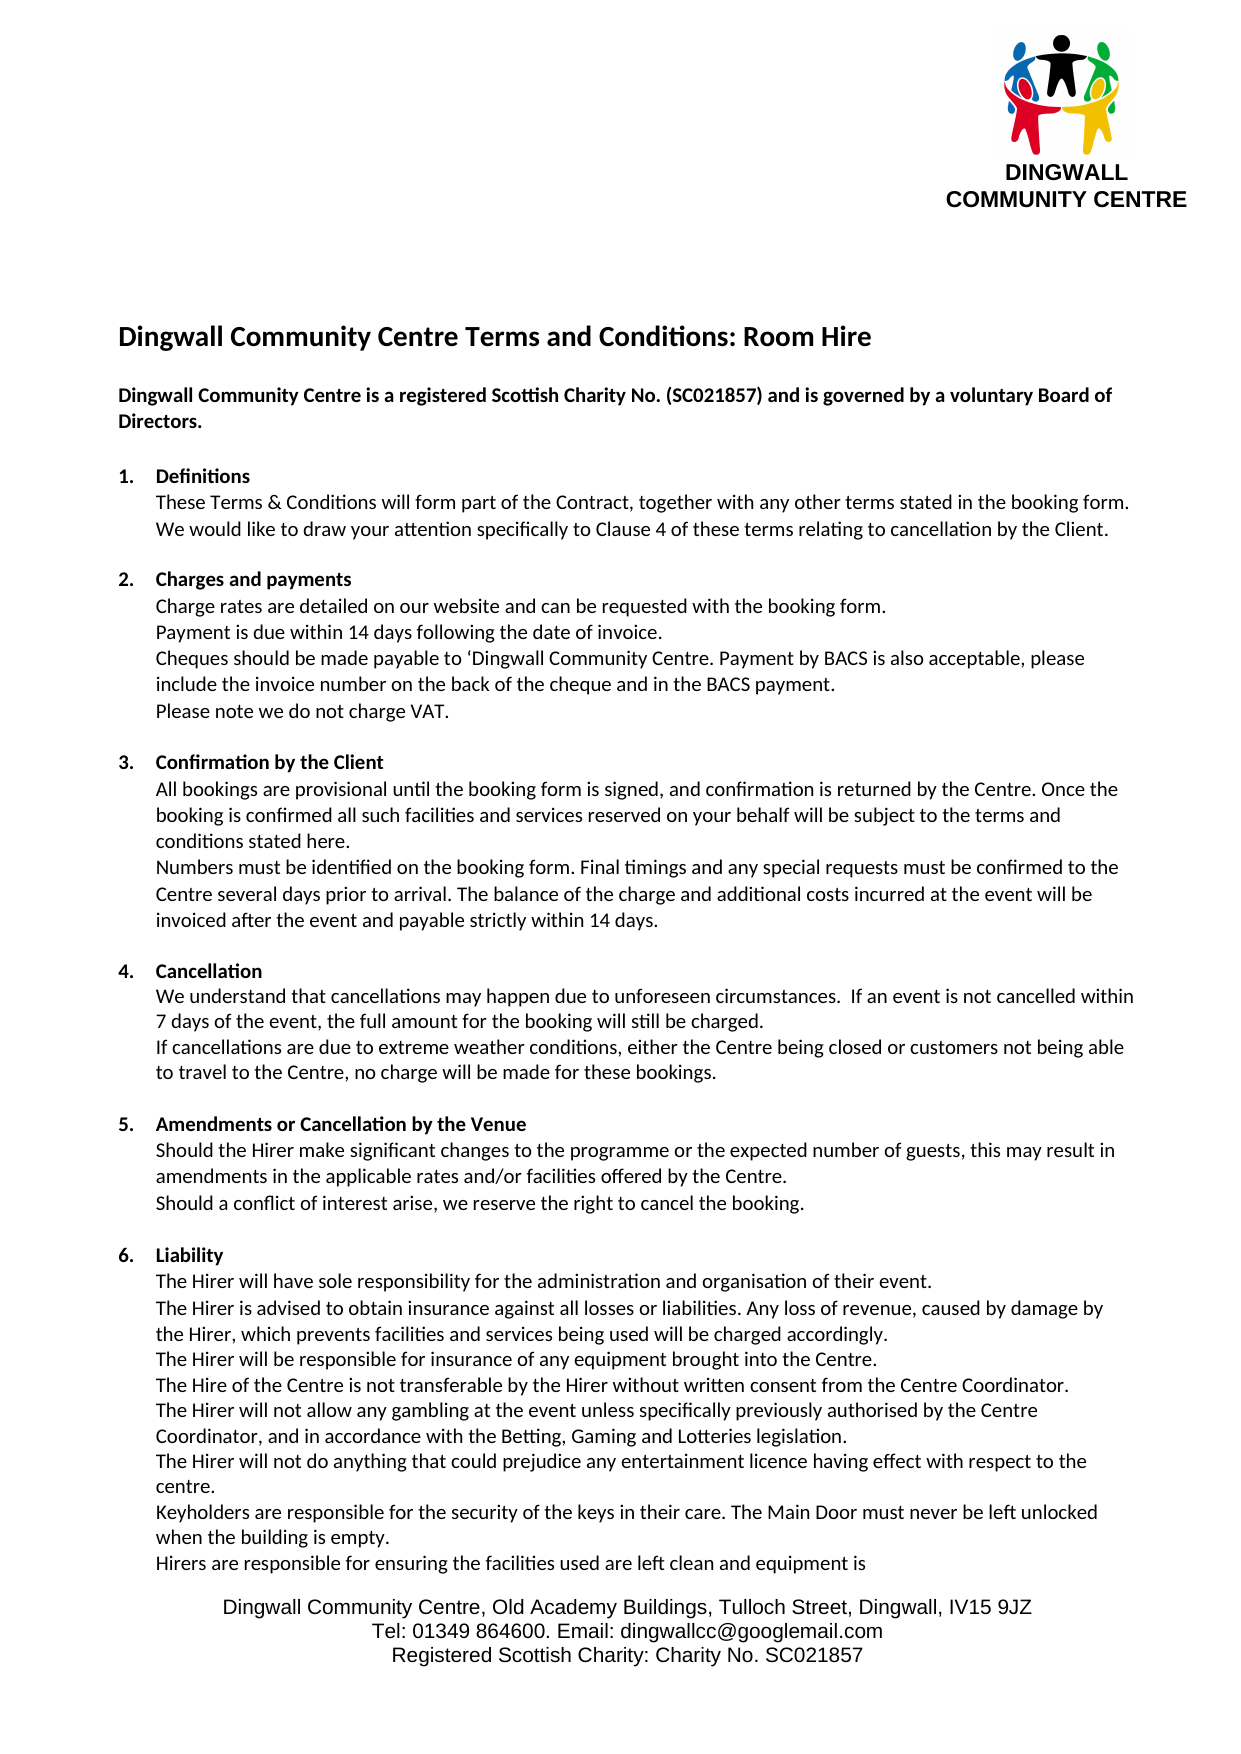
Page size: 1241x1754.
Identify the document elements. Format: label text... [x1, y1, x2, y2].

text Should a conflict of interest arise, we reserve the right to cancel the booking. [118, 1189, 1137, 1215]
text We understand that cancellations may happen due to unforeseen circumstances. If an event is not cancelled within 7 days of the event, the full amount for the booking will still be charged. [156, 983, 1137, 1034]
text when the building is empty. [118, 1524, 1137, 1550]
text All bookings are provisional until the booking form is signed, and confirmation is returned by the Centre. Once the booking is confirmed all such facilities and services reserved on your behalf will be subject to the terms and conditions stated here. [156, 775, 1137, 854]
text Cheques should be made payable to ‘Dingwall Community Centre. Payment by BACS is also acceptable, please include the invoice number on the back of the cheque and in the BACS payment. [156, 644, 1137, 697]
list Liability [118, 1242, 1137, 1268]
list Charges and payments [118, 567, 1137, 592]
text These Terms & Conditions will form part of the Contract, together with any other terms stated in the booking form. We would like to draw your attention specifically to Clause 4 of these terms relating to cancellation by the Client. [156, 489, 1137, 541]
text The Hire of the Centre is not transferable by the Hirer without written consent from the Centre Coordinator. [118, 1372, 1137, 1397]
text Payment is due within 14 days following the date of invoice. [156, 618, 1137, 644]
text The Hirer will not allow any gambling at the event unless specifically previously authorised by the Centre [118, 1397, 1137, 1423]
text centre. [118, 1474, 1137, 1499]
picture [992, 29, 1132, 160]
list Cancellation [118, 958, 1137, 983]
text Please note we do not charge VAT. [118, 697, 1137, 723]
text The Hirer will be responsible for insurance of any equipment brought into the Centre. [118, 1347, 1137, 1372]
text The Hirer will have sole responsibility for the administration and organisation of their event. [156, 1268, 1137, 1294]
list Amendments or Cancellation by the Venue [118, 1110, 1137, 1137]
text The Hirer is advised to obtain insurance against all losses or liabilities. Any loss of revenue, caused by damage by the Hirer, which prevents facilities and services being used will be charged accordingly. [156, 1294, 1137, 1347]
text Keyholders are responsible for the security of the keys in their care. The Main Door must never be left unlocked [118, 1499, 1137, 1524]
text Coordinator, and in accordance with the Betting, Gaming and Lotteries legislation. [118, 1423, 1137, 1448]
text Dingwall Community Centre is a registered Scottish Charity No. (SC021857) and is governed by a voluntary Board of Directors. [118, 382, 1137, 433]
text Should the Hirer make significant changes to the programme or the expected number of guests, this may result in amendments in the applicable rates and/or facilities offered by the Centre. [156, 1137, 1137, 1189]
list Confirmation by the Client [118, 749, 1137, 775]
text Hirers are responsible for ensuring the facilities used are left clean and equipment is [118, 1550, 1137, 1575]
text The Hirer will not do anything that could prejudice any entertainment licence having effect with respect to the [118, 1448, 1137, 1474]
text Charge rates are detailed on our website and can be requested with the booking form. [118, 592, 1137, 618]
text Dingwall Community Centre Terms and Conditions: Room Hire [118, 318, 1137, 353]
text Numbers must be identified on the booking form. Final timings and any special requests must be confirmed to the Centre several days prior to arrival. The balance of the charge and additional costs incurred at the event will be invoiced after the event and payable strictly within 14 days. [156, 854, 1137, 932]
text If cancellations are due to extreme weather conditions, either the Centre being closed or customers not being able to travel to the Centre, no charge will be made for these bookings. [156, 1034, 1137, 1085]
list Definitions [118, 462, 1137, 489]
